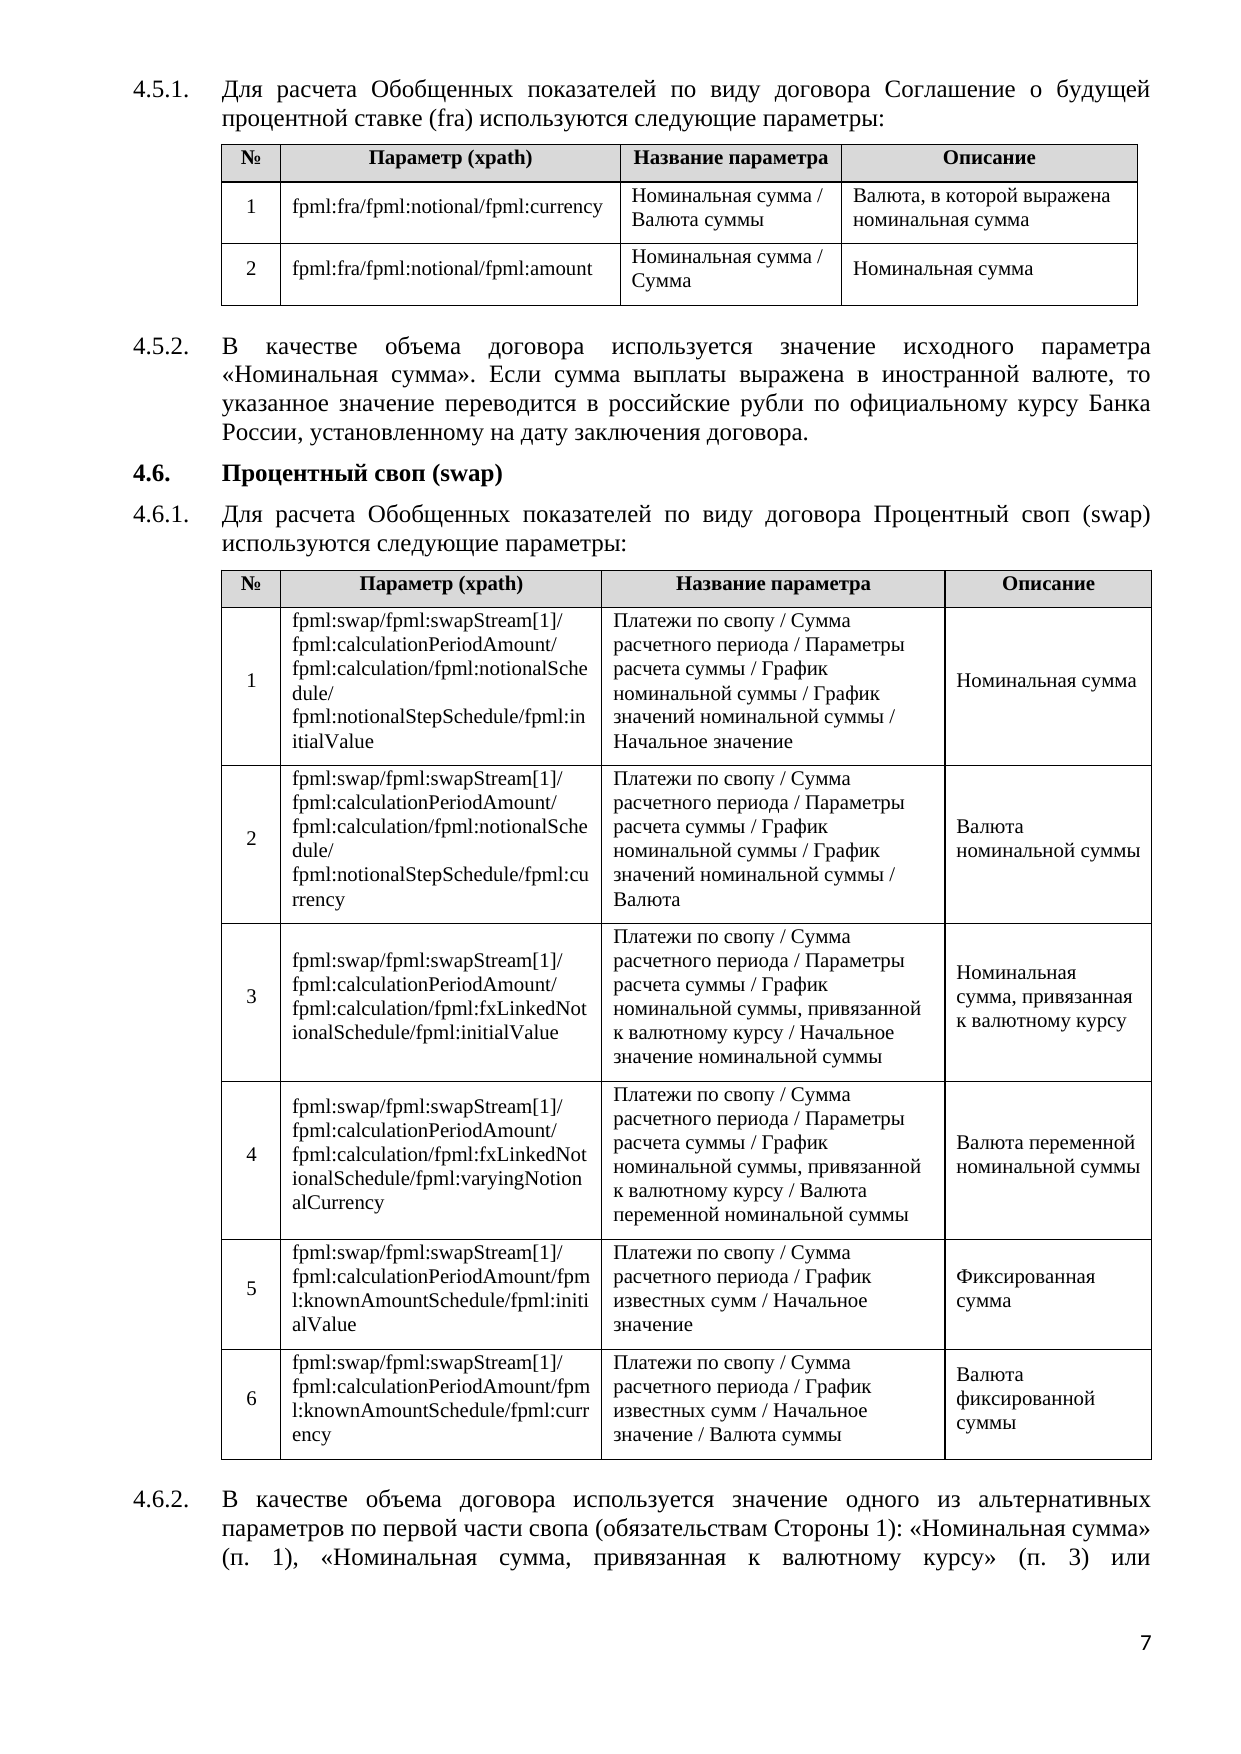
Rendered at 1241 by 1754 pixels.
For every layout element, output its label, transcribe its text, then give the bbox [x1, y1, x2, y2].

list В качестве объема договора используется значение исходного параметра «Номинальная сумма». Если сумма выплаты выражена в иностранной валюте, то указанное значение переводится в российские рубли по официальному курсу Банка России, установленному на дату заключения договора. [133, 331, 1152, 446]
table_cell 1 [222, 608, 280, 765]
table_cell fpml:swap/fpml:swapStream[1]/ fpml:calculationPeriodAmount/ fpml:calculation/fpml:notionalSchedule/ fpml:notionalStepSchedule/fpml:initialValue [281, 608, 601, 765]
table_cell Номинальная сумма, привязанная к валютному курсу [946, 924, 1151, 1081]
table_cell Номинальная сумма / Сумма [621, 244, 841, 305]
table_cell Номинальная сумма [946, 608, 1151, 765]
table_cell Валюта номинальной суммы [946, 766, 1151, 923]
table_cell fpml:swap/fpml:swapStream[1]/ fpml:calculationPeriodAmount/ fpml:calculation/fpml:fxLinkedNotionalSchedule/fpml:initialValue [281, 924, 601, 1081]
table_cell fpml:fra/fpml:notional/fpml:amount [281, 244, 620, 305]
table_cell 2 [222, 766, 280, 923]
table_header Название параметра [621, 145, 841, 181]
table_header Параметр (xpath) [281, 145, 620, 181]
list Для расчета Обобщенных показателей по виду договора Соглашение о будущей процентной ставке (fra) используются следующие параметры: [133, 74, 1152, 131]
table_cell 4 [222, 1082, 280, 1239]
table_cell Валюта, в которой выражена номинальная сумма [842, 183, 1137, 243]
table_cell Платежи по свопу / Сумма расчетного периода / График известных сумм / Начальное значение / Валюта суммы [602, 1350, 944, 1458]
table_cell 5 [222, 1240, 280, 1349]
table_header Описание [946, 571, 1151, 607]
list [133, 1484, 1152, 1571]
table_header № [222, 145, 280, 181]
table_cell fpml:swap/fpml:swapStream[1]/ fpml:calculationPeriodAmount/ fpml:calculation/fpml:notionalSchedule/ fpml:notionalStepSchedule/fpml:currency [281, 766, 601, 923]
list Процентный своп (swap) [133, 458, 1152, 487]
table_cell Фиксированная сумма [946, 1240, 1151, 1349]
table_cell Платежи по свопу / Сумма расчетного периода / Параметры расчета суммы / График номинальной суммы / График значений номинальной суммы / Валюта [602, 766, 944, 923]
table_header № [222, 571, 280, 607]
table_cell Валюта переменной номинальной суммы [946, 1082, 1151, 1239]
table_cell Платежи по свопу / Сумма расчетного периода / Параметры расчета суммы / График номинальной суммы, привязанной к валютному курсу / Валюта переменной номинальной суммы [602, 1082, 944, 1239]
table_cell fpml:fra/fpml:notional/fpml:currency [281, 183, 620, 243]
table_cell 3 [222, 924, 280, 1081]
table_header Параметр (xpath) [281, 571, 601, 607]
table_cell Номинальная сумма / Валюта суммы [621, 183, 841, 243]
table_cell fpml:swap/fpml:swapStream[1]/ fpml:calculationPeriodAmount/fpml:knownAmountSchedule/fpml:currency [281, 1350, 601, 1458]
table_cell fpml:swap/fpml:swapStream[1]/ fpml:calculationPeriodAmount/ fpml:calculation/fpml:fxLinkedNotionalSchedule/fpml:varyingNotionalCurrency [281, 1082, 601, 1239]
table_header Описание [842, 145, 1137, 181]
table_cell fpml:swap/fpml:swapStream[1]/ fpml:calculationPeriodAmount/fpml:knownAmountSchedule/fpml:initialValue [281, 1240, 601, 1349]
table_cell Платежи по свопу / Сумма расчетного периода / График известных сумм / Начальное значение [602, 1240, 944, 1349]
table_cell Валюта фиксированной суммы [946, 1350, 1151, 1458]
table_header Название параметра [602, 571, 944, 607]
table_cell 2 [222, 244, 280, 305]
table_cell Номинальная сумма [842, 244, 1137, 305]
table_cell 1 [222, 183, 280, 243]
list Для расчета Обобщенных показателей по виду договора Процентный своп (swap) используются следующие параметры: [133, 499, 1152, 557]
table_cell Платежи по свопу / Сумма расчетного периода / Параметры расчета суммы / График номинальной суммы, привязанной к валютному курсу / Начальное значение номинальной суммы [602, 924, 944, 1081]
table_cell Платежи по свопу / Сумма расчетного периода / Параметры расчета суммы / График номинальной суммы / График значений номинальной суммы / Начальное значение [602, 608, 944, 765]
table_cell 6 [222, 1350, 280, 1458]
